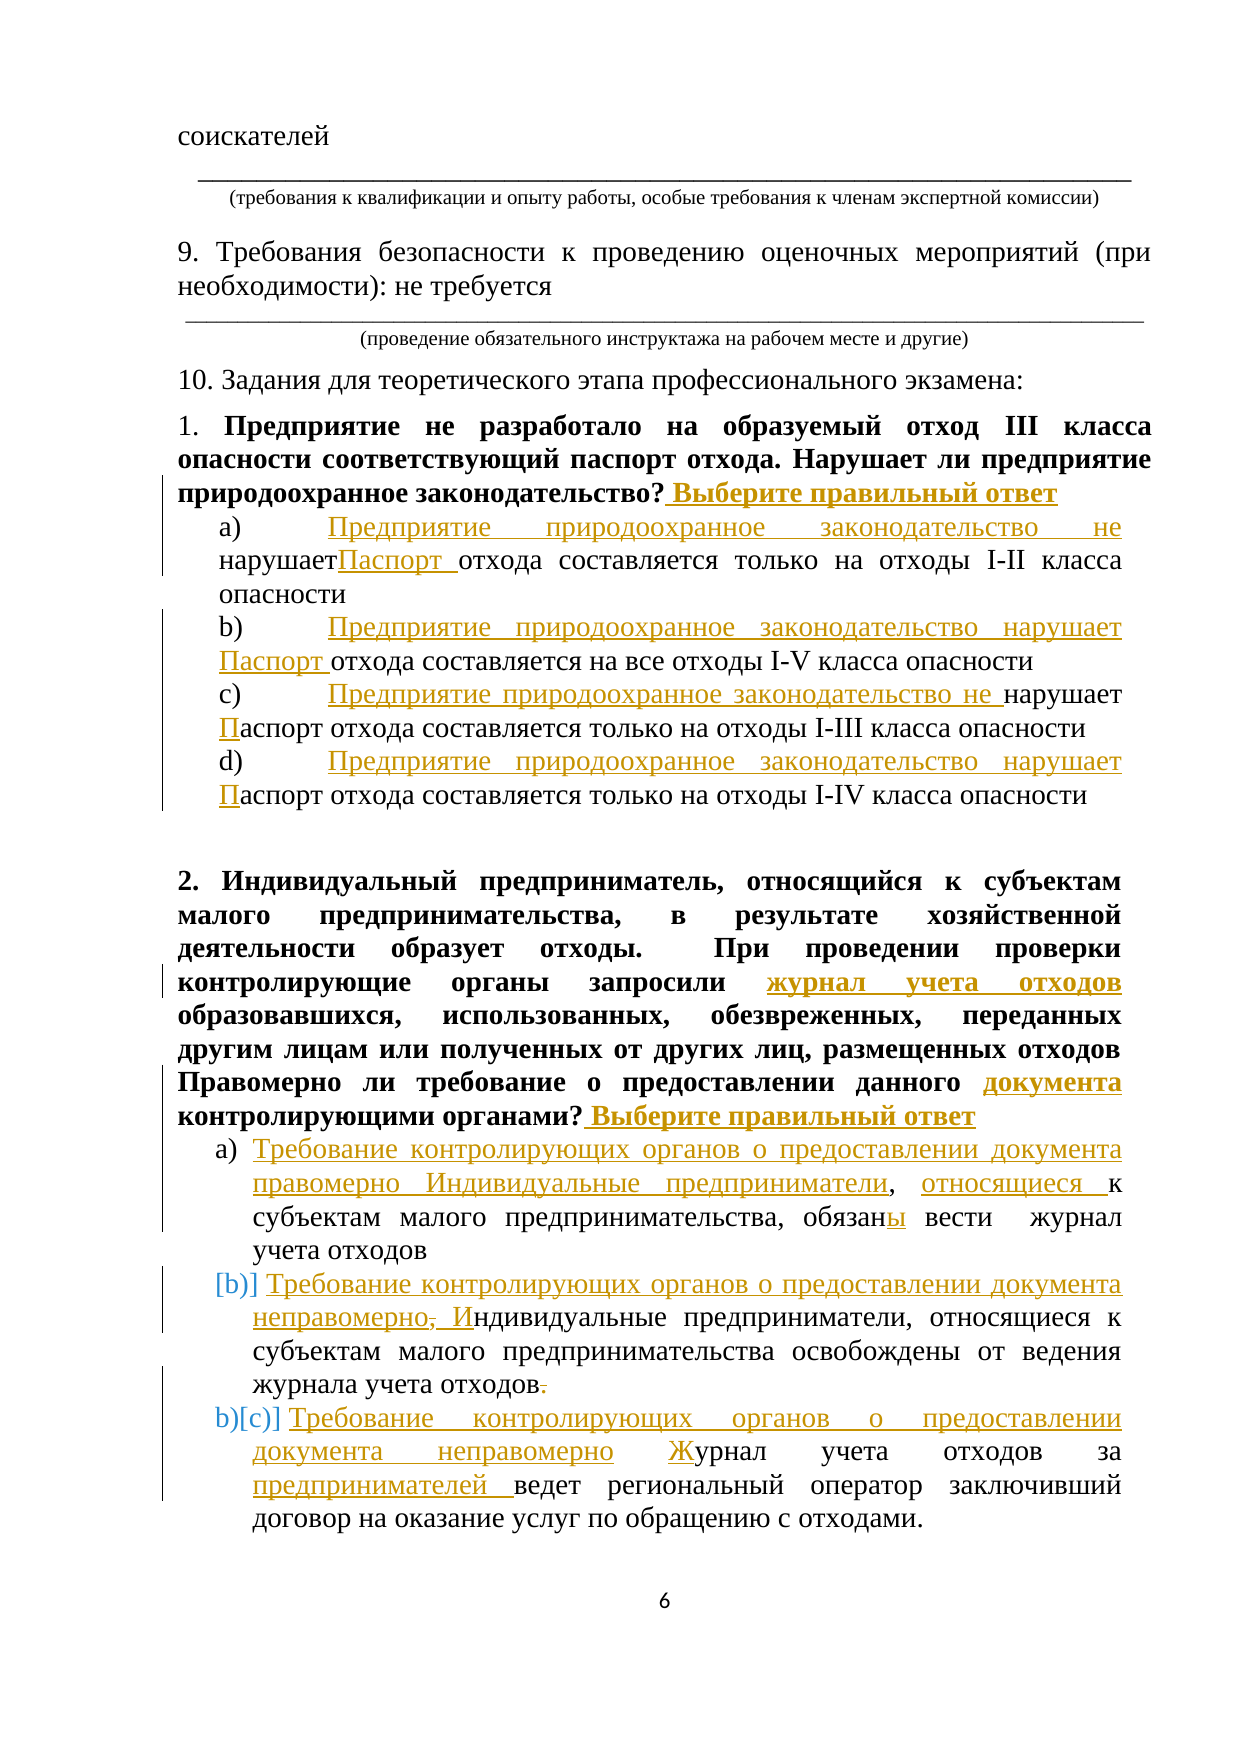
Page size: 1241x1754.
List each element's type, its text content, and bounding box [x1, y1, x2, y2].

text (требования к квалификации и опыту работы, особые требования к членам экспертной комиссии) [177, 185, 1152, 209]
list нарушает аспорт отхода составляется только на отходы I-III класса опасности [218, 676, 1122, 743]
list ндивидуальные предприниматели, относящиеся к субъектам малого предпринимательства освобождены от ведения журнала учета отходов [215, 1266, 1122, 1400]
list , к субъектам малого предпринимательства, обязан вести журнал учета отходов [215, 1132, 1122, 1266]
list нарушаетотхода составляется только на отходы I-II класса опасности [218, 509, 1122, 609]
subtitle 9. Требования безопасности к проведению оценочных мероприятий (при необходимости): не требуется [177, 234, 1152, 301]
list отхода составляется на все отходы I-V класса опасности [218, 609, 1122, 676]
subtitle 10. Задания для теоретического этапа профессионального экзамена: [177, 362, 1152, 396]
text ____________________________________________________________________________________________ [177, 301, 1152, 325]
text ________________________________________________________________ [177, 152, 1152, 185]
text 2. Индивидуальный предприниматель, относящийся к субъектам малого предпринимательства, в результате хозяйственной деятельности образует отходы. При проведении проверки контролирующие органы запросили образовавшихся, использованных, обезвреженных, переданных другим лицам или полученных от других лиц, размещенных отходов Правомерно ли требование о предоставлении данного контролирующими органами? [177, 863, 1122, 1132]
text (проведение обязательного инструктажа на рабочем месте и другие) [177, 325, 1152, 349]
list аспорт отхода составляется только на отходы I-IV класса опасности [218, 743, 1122, 811]
text 1. Предприятие не разработало на образуемый отход III класса опасности соответствующий паспорт отхода. Нарушает ли предприятие природоохранное законодательство? [177, 408, 1152, 509]
list урнал учета отходов за ведет региональный оператор заключивший договор на оказание услуг по обращению с отходами. [215, 1400, 1122, 1534]
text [177, 118, 1152, 152]
